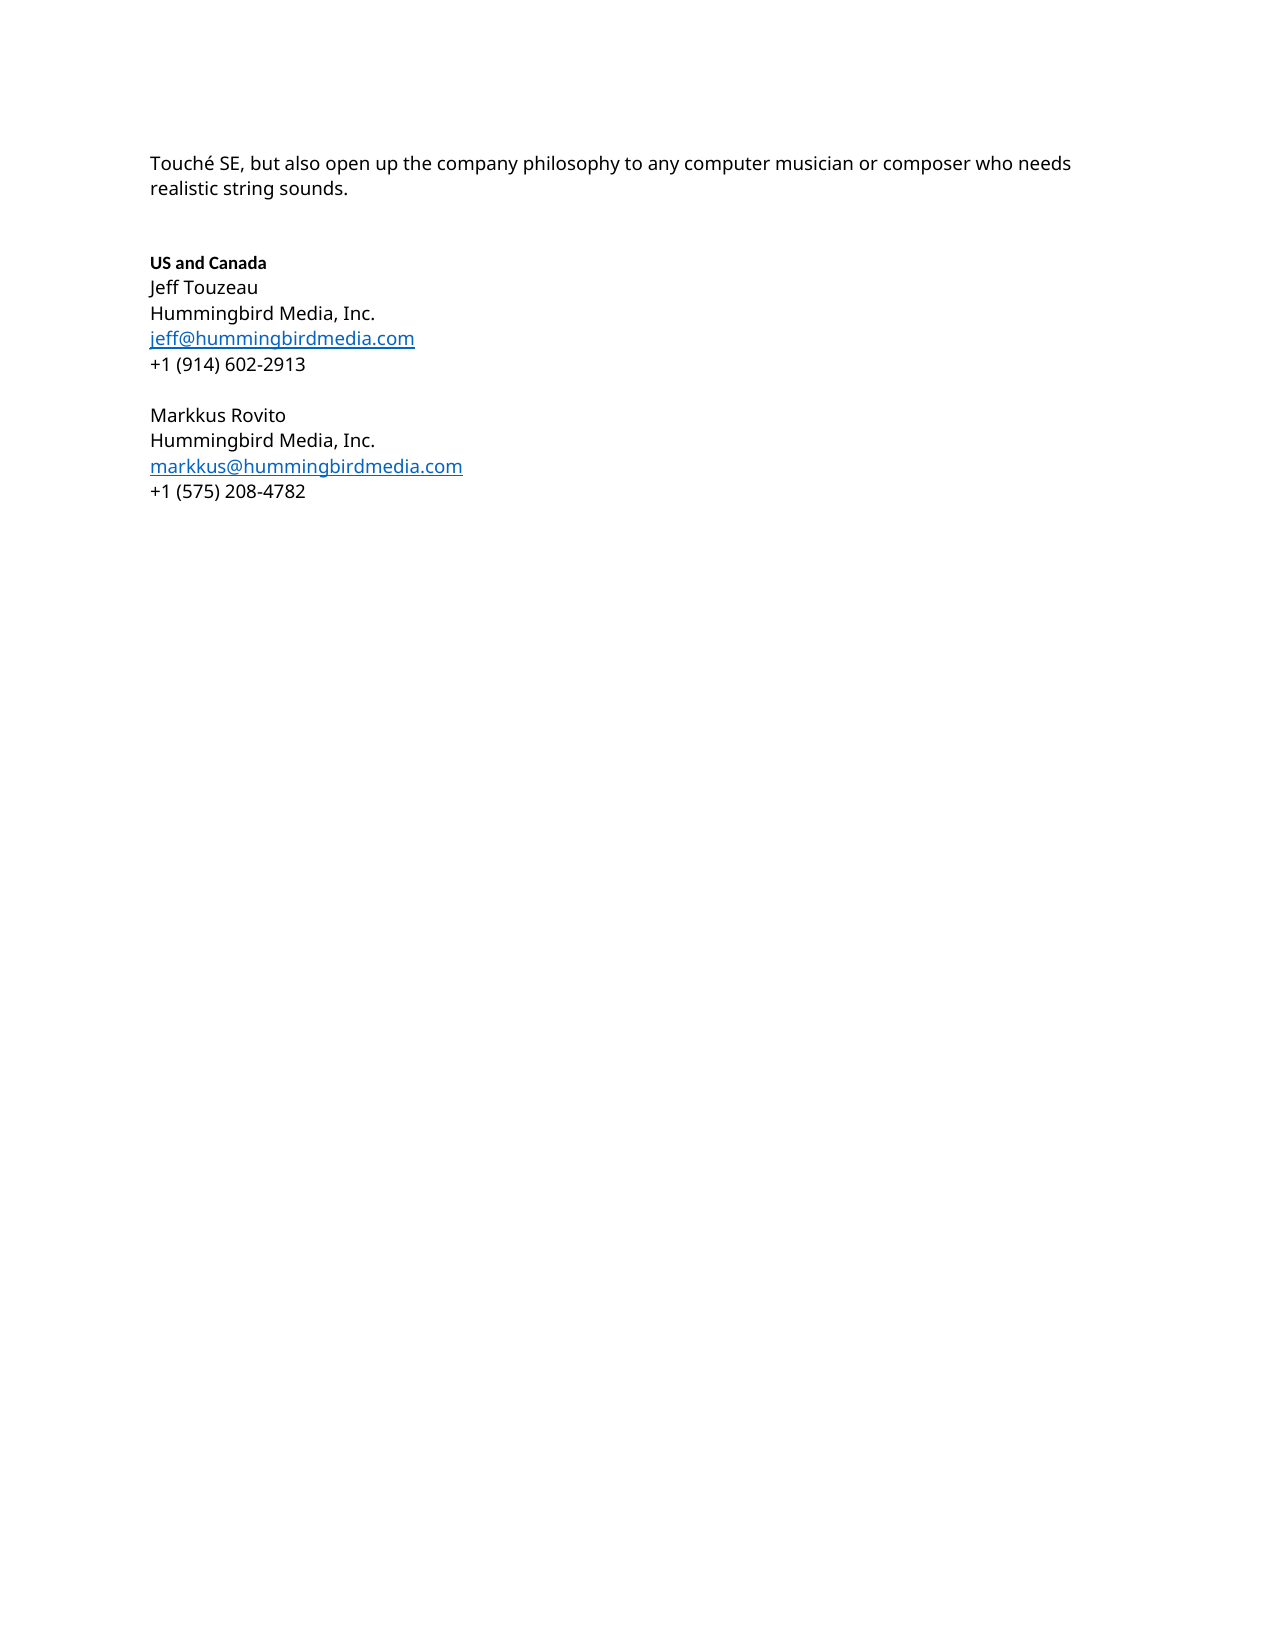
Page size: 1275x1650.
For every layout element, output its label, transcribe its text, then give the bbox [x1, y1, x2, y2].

text Jeff Touzeau Hummingbird Media, Inc. jeff@hummingbirdmedia.com [150, 274, 1125, 351]
text +1 (914) 602-2913 [150, 351, 1125, 377]
text Markkus Rovito Hummingbird Media, Inc. markkus@hummingbirdmedia.com [150, 377, 1125, 479]
text +1 (575) 208-4782 [150, 479, 1125, 504]
text US and Canada [150, 226, 1125, 274]
